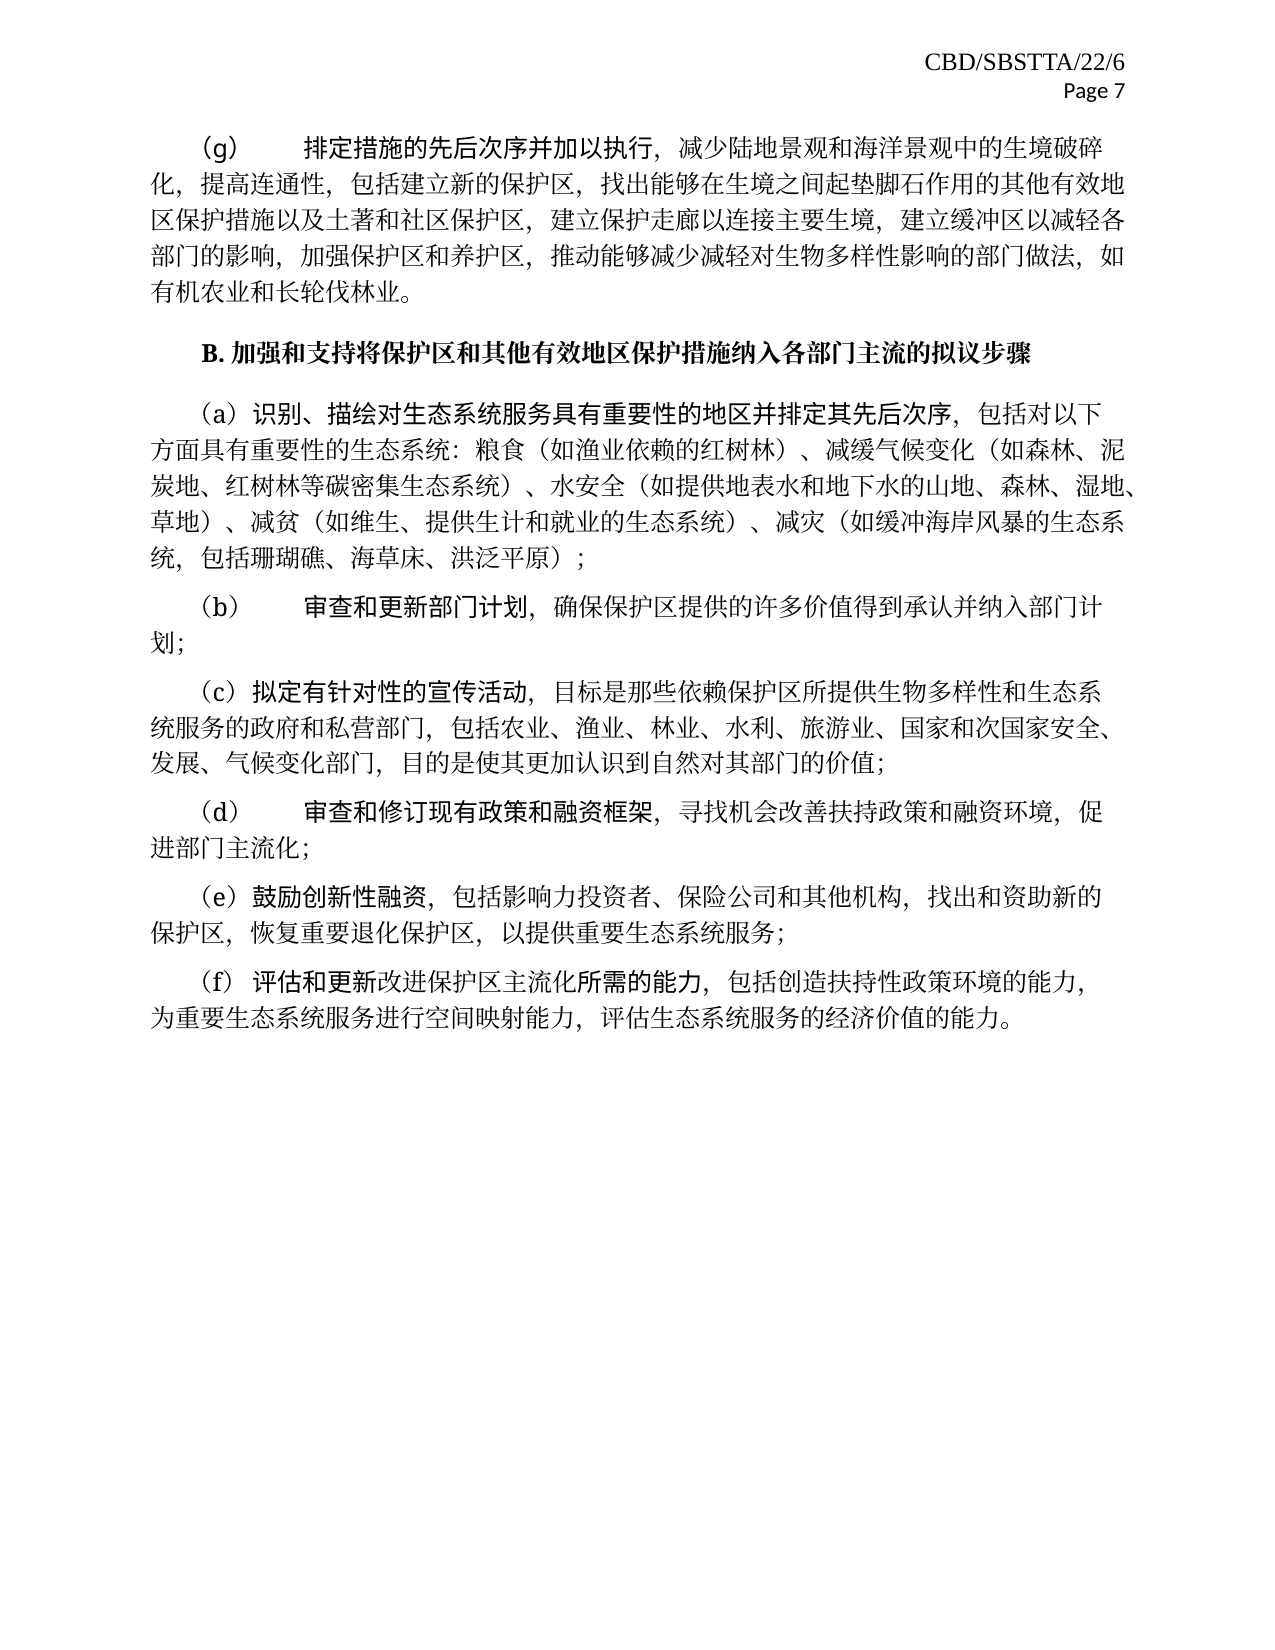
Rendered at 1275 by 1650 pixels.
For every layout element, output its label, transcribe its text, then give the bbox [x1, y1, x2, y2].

list 鼓励创新性融资，包括影响力投资者、保险公司和其他机构，找出和资助新的保护区，恢复重要退化保护区，以提供重要生态系统服务； [150, 877, 1125, 949]
list 审查和修订现有政策和融资框架，寻找机会改善扶持政策和融资环境，促进部门主流化； [150, 793, 1125, 865]
list 审查和更新部门计划，确保保护区提供的许多价值得到承认并纳入部门计划； [150, 587, 1125, 659]
list 排定措施的先后次序并加以执行，减少陆地景观和海洋景观中的生境破碎化，提高连通性，包括建立新的保护区，找出能够在生境之间起垫脚石作用的其他有效地区保护措​​施以及土著和社区保护区，建立保护走廊以连接主要生境，建立缓冲区以减轻各部门的影响，加强保护区和养护区，推动能够减少减轻对生物多样性影响的部门做法，如有机农业和长轮伐林业。 [150, 129, 1125, 309]
list 拟定有针对性的宣传活动，目标是那些依赖保护区所提供生物多样性和生态系统服务的政府和私营部门，包括农业、渔业、林业、水利、旅游业、国家和次国家安全、发展、气候变化部门，目的是使其更加认识到自然对其部门的价值； [150, 672, 1125, 780]
text B. 加强和支持将保护区和其他有效地区保护措施纳入各部门主流的拟议步骤 [150, 334, 1125, 370]
list 评估和更新改进保护区主流化所需的能力，包括创造扶持性政策环境的能力，为重要生态系统服务进行空间映射能力，评估生态系统服务的经济价值的能力。 [150, 962, 1125, 1034]
list 识别、描绘对生态系统服务具有重要性的地区并排定其先后次序，包括对以下方面具有重要性的生态系统：粮食（如渔业依赖的红树林）、减缓气候变化（如森林、泥炭地、红树林等碳密集生态系统）、水安全（如提供地表水和地下水的山地、森林、湿地、草地）、减贫（如维生、提供生计和就业的生态系统）、减灾（如缓冲海岸风暴的生态系统，包括珊瑚礁、海草床、洪泛平原）； [150, 395, 1125, 575]
